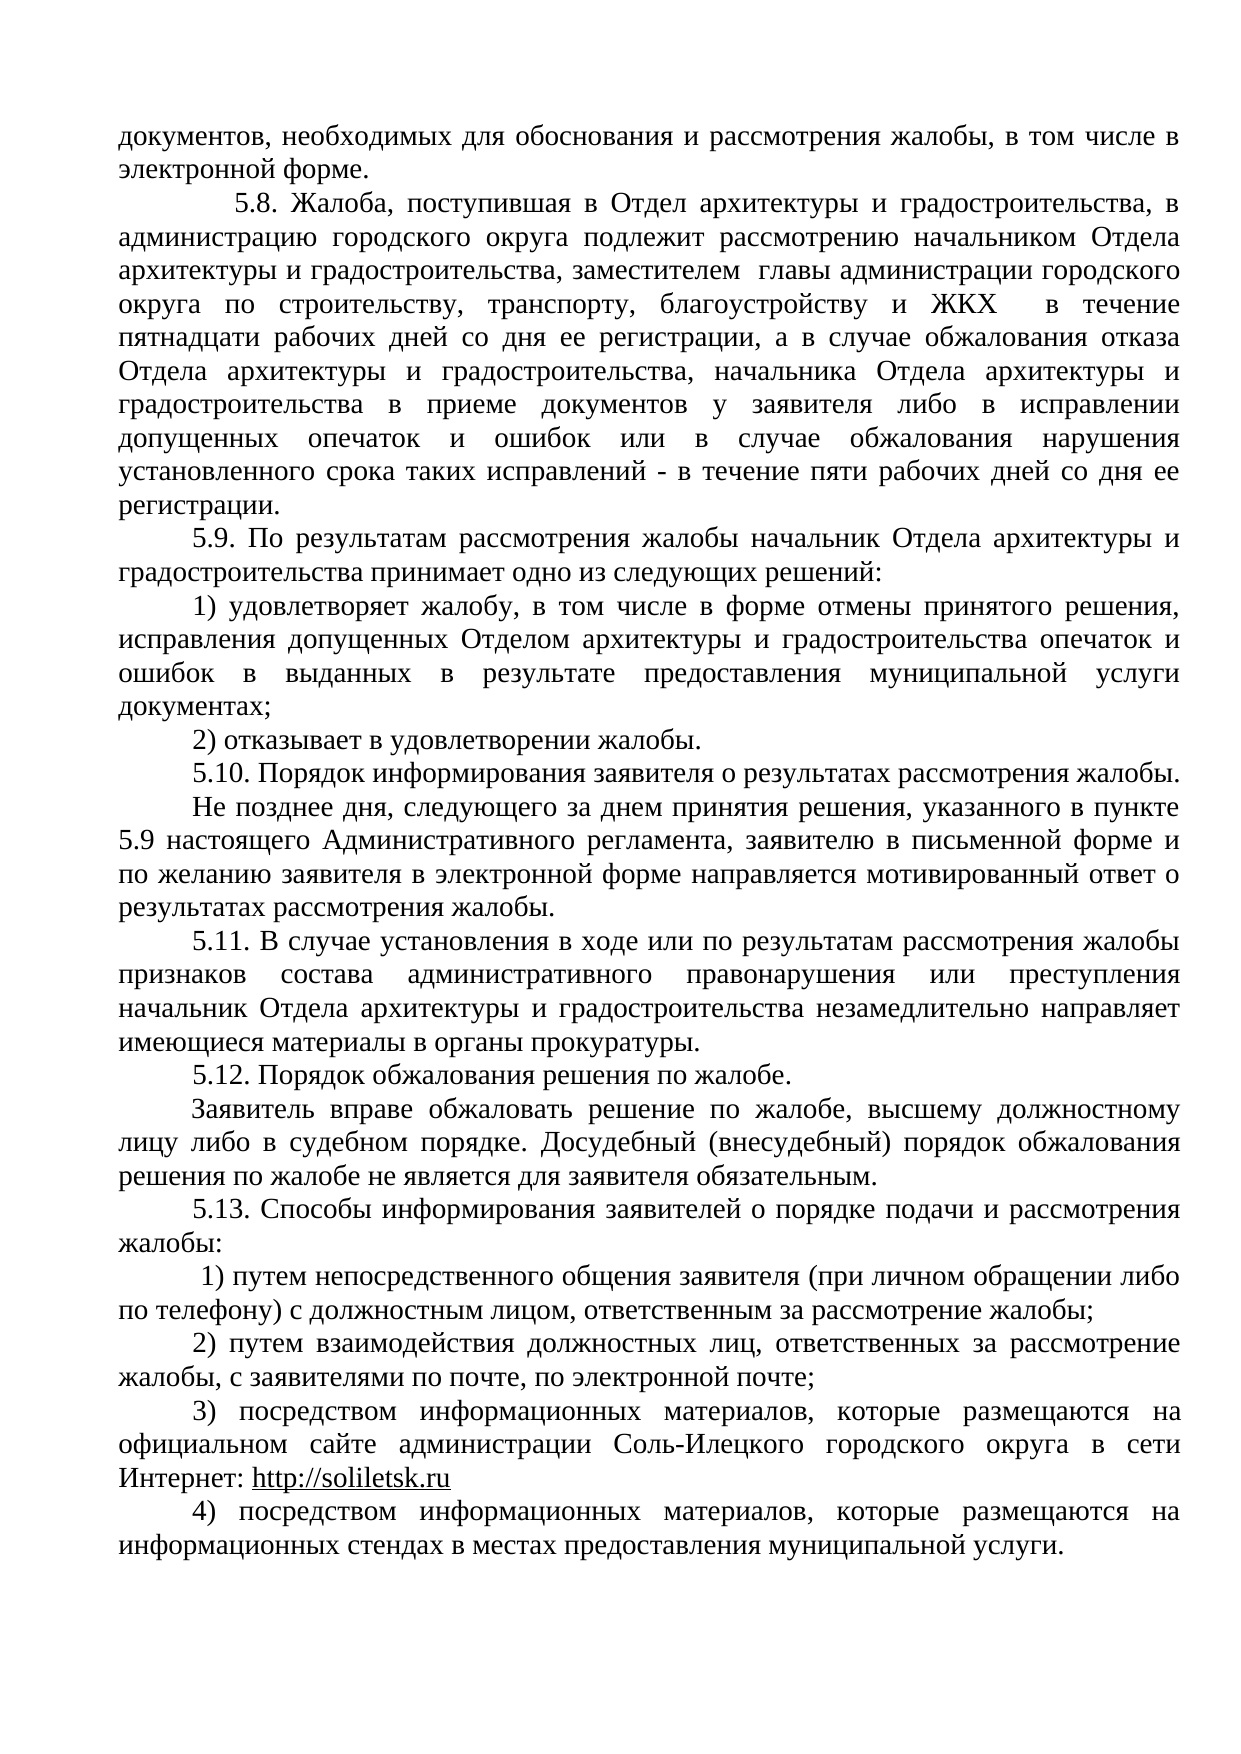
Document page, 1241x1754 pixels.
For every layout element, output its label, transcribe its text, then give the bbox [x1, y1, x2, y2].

list Заявитель вправе обжаловать решение по жалобе, высшему должностному лицу либо в судебном порядке. Досудебный (внесудебный) порядок обжалования решения по жалобе не является для заявителя обязательным. [118, 1091, 1181, 1191]
list 5.11. В случае установления в ходе или по результатам рассмотрения жалобы признаков состава административного правонарушения или преступления начальник Отдела архитектуры и градостроительства незамедлительно направляет имеющиеся материалы в органы прокуратуры. [118, 923, 1181, 1057]
text 5.10. Порядок информирования заявителя о результатах рассмотрения жалобы. [118, 755, 1181, 789]
text 5.13. Способы информирования заявителей о порядке подачи и рассмотрения жалобы: [118, 1191, 1181, 1258]
text 3) посредством информационных материалов, которые размещаются на официальном сайте администрации Соль-Илецкого городского округа в сети Интернет: http://soliletsk.ru [118, 1393, 1181, 1493]
text 1) путем непосредственного общения заявителя (при личном обращении либо по телефону) с должностным лицом, ответственным за рассмотрение жалобы; [118, 1258, 1181, 1326]
list 5.9. По результатам рассмотрения жалобы начальник Отдела архитектуры и градостроительства принимает одно из следующих решений: [118, 521, 1181, 588]
list 4) посредством информационных материалов, которые размещаются на информационных стендах в местах предоставления муниципальной услуги. [118, 1493, 1181, 1560]
text 2) отказывает в удовлетворении жалобы. [118, 722, 1181, 755]
text 5.8. Жалоба, поступившая в Отдел архитектуры и градостроительства, в администрацию городского округа подлежит рассмотрению начальником Отдела архитектуры и градостроительства, заместителем главы администрации городского округа по строительству, транспорту, благоустройству и ЖКХ в течение пятнадцати рабочих дней со дня ее регистрации, а в случае обжалования отказа Отдела архитектуры и градостроительства, начальника Отдела архитектуры и градостроительства в приеме документов у заявителя либо в исправлении допущенных опечаток и ошибок или в случае обжалования нарушения установленного срока таких исправлений - в течение пяти рабочих дней со дня ее регистрации. [118, 185, 1181, 521]
text 2) путем взаимодействия должностных лиц, ответственных за рассмотрение жалобы, с заявителями по почте, по электронной почте; [118, 1326, 1181, 1393]
text 5.12. Порядок обжалования решения по жалобе. [118, 1057, 1181, 1091]
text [118, 118, 1181, 185]
list Не позднее дня, следующего за днем принятия решения, указанного в пункте 5.9 настоящего Административного регламента, заявителю в письменной форме и по желанию заявителя в электронной форме направляется мотивированный ответ о результатах рассмотрения жалобы. [118, 789, 1181, 923]
text 1) удовлетворяет жалобу, в том числе в форме отмены принятого решения, исправления допущенных Отделом архитектуры и градостроительства опечаток и ошибок в выданных в результате предоставления муниципальной услуги документах; [118, 588, 1181, 722]
